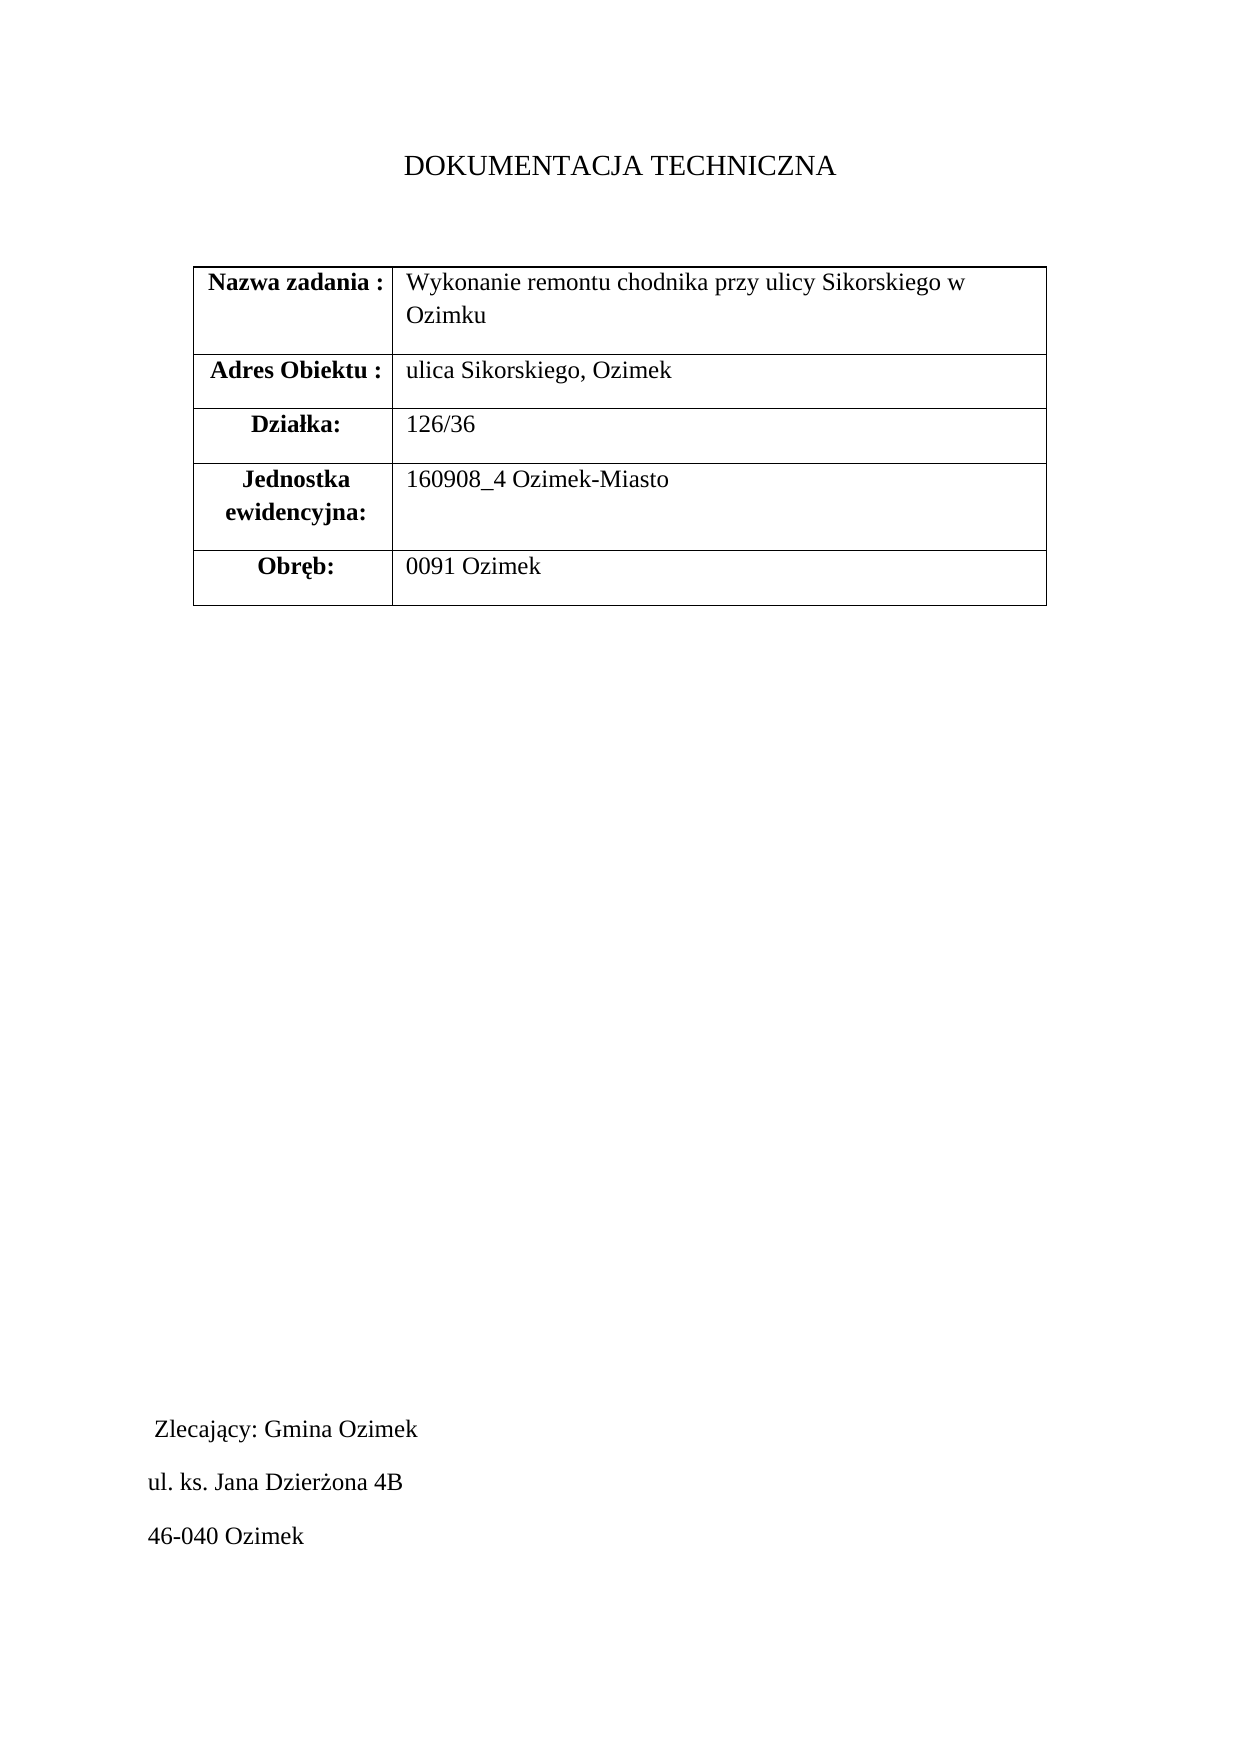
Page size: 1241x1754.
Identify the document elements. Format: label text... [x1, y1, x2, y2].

text ul. ks. Jana Dzierżona 4B [148, 1467, 1093, 1496]
table_cell Działka: [194, 409, 392, 463]
text Zlecający: Gmina Ozimek [148, 1414, 1093, 1442]
table_header Nazwa zadania : [194, 268, 392, 354]
table_cell Jednostka ewidencyjna: [194, 464, 392, 550]
table_cell 160908_4 Ozimek-Miasto [393, 464, 1046, 550]
table_header Wykonanie remontu chodnika przy ulicy Sikorskiego w Ozimku [393, 268, 1046, 354]
table_cell 0091 Ozimek [393, 551, 1046, 605]
text DOKUMENTACJA TECHNICZNA [148, 148, 1093, 181]
table_cell Obręb: [194, 551, 392, 605]
table_cell ulica Sikorskiego, Ozimek [393, 355, 1046, 408]
table_cell Adres Obiektu : [194, 355, 392, 408]
table_cell 126/36 [393, 409, 1046, 463]
text 46-040 Ozimek [148, 1521, 1093, 1550]
